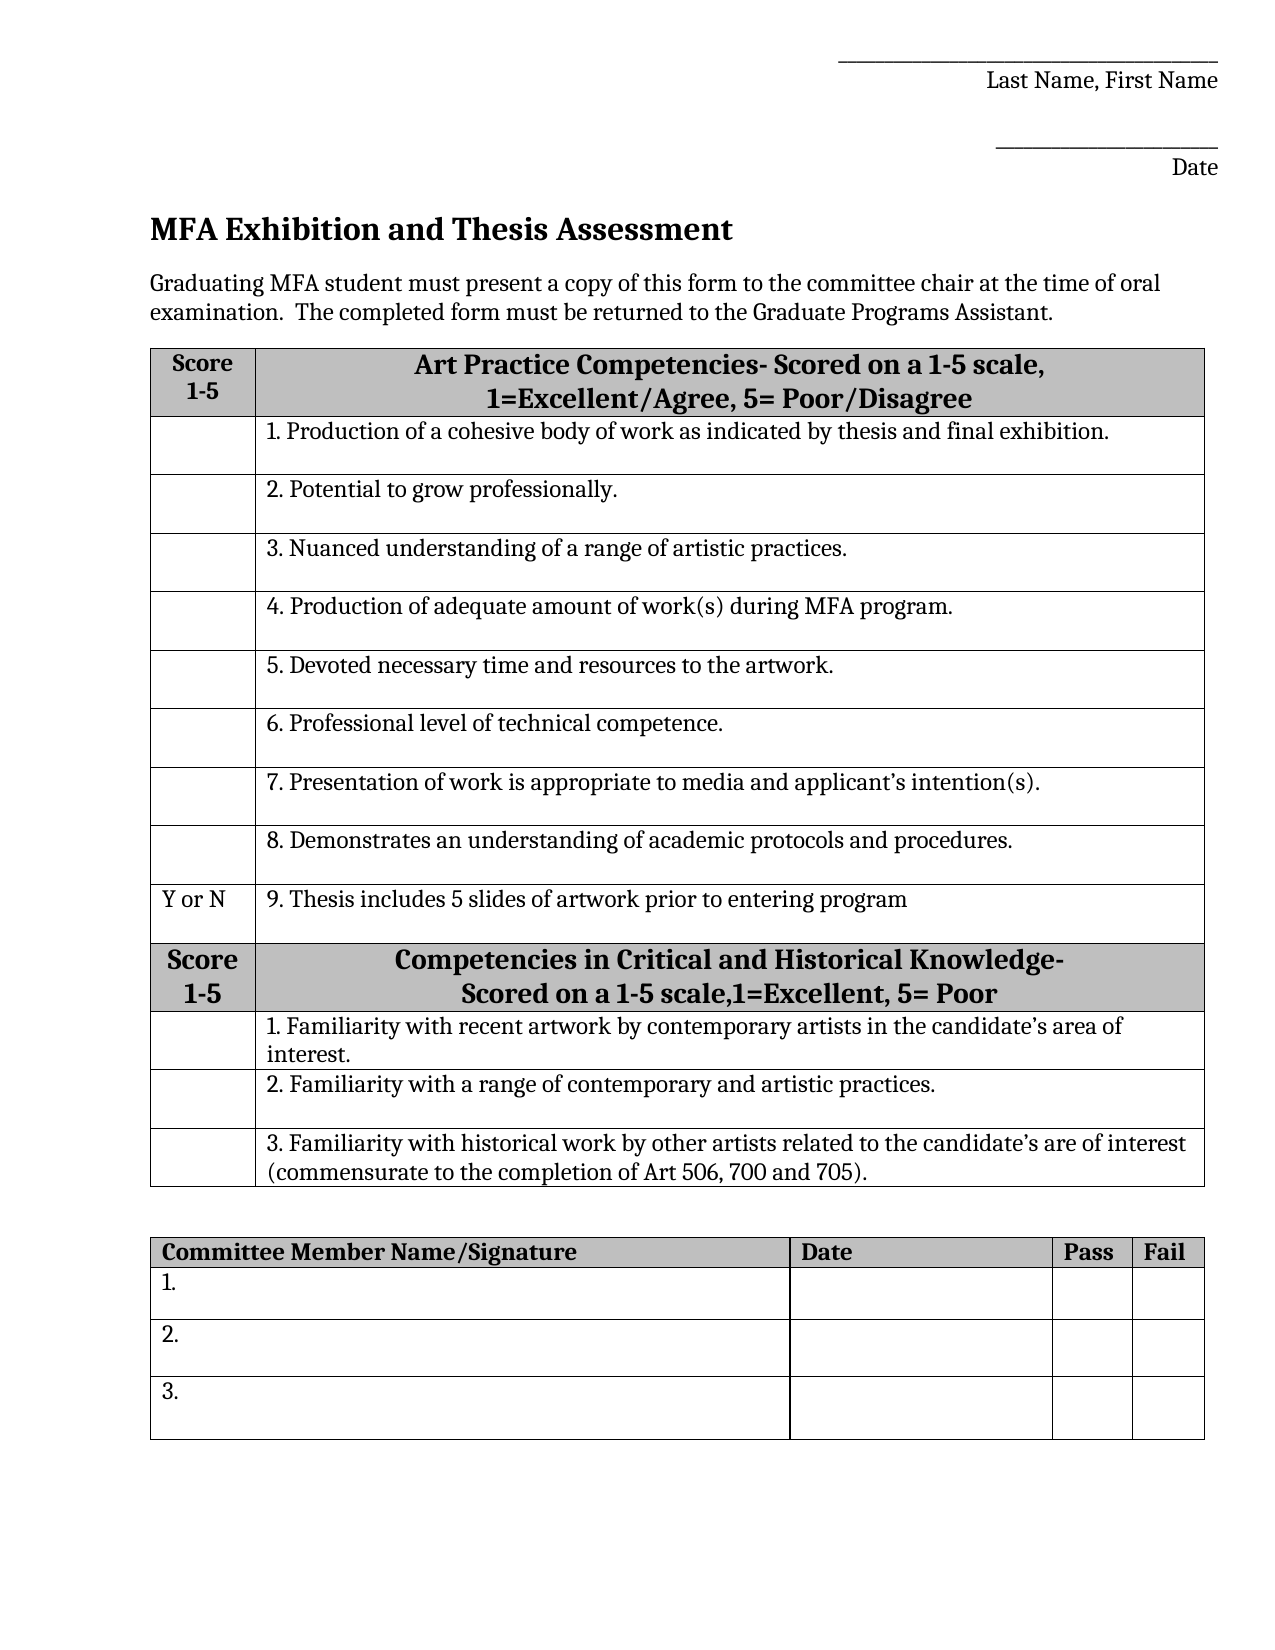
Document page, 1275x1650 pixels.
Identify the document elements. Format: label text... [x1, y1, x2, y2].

table_cell 7. Presentation of work is appropriate to media and applicant’s intention(s). [256, 768, 1204, 825]
table_cell [151, 417, 255, 474]
table_cell [151, 826, 255, 884]
table_header Date [791, 1238, 1052, 1267]
table_header Committee Member Name/Signature [151, 1238, 789, 1267]
table_cell [1133, 1268, 1204, 1319]
text Graduating MFA student must present a copy of this form to the committee chair at the time of oral examination. The completed form must be returned to the Graduate Programs Assistant. [150, 269, 1218, 327]
table_cell 5. Devoted necessary time and resources to the artwork. [256, 651, 1204, 708]
table_header Pass [1053, 1238, 1132, 1267]
table_cell [1053, 1377, 1132, 1438]
table_cell [1133, 1377, 1204, 1438]
table_cell [791, 1320, 1052, 1376]
table_cell [791, 1377, 1052, 1438]
table_cell 3. Nuanced understanding of a range of artistic practices. [256, 534, 1204, 591]
table_cell [151, 651, 255, 708]
table_cell 3. [151, 1377, 789, 1438]
table_cell [151, 592, 255, 650]
table_cell [151, 534, 255, 591]
table_cell 3. Familiarity with historical work by other artists related to the candidate’s are of interest (commensurate to the completion of Art 506, 700 and 705). [256, 1129, 1204, 1186]
table_cell [151, 1070, 255, 1128]
table_cell [151, 768, 255, 825]
table_cell [151, 1129, 255, 1186]
table_cell Competencies in Critical and Historical Knowledge- Scored on a 1-5 scale,1=Excellent, 5= Poor [256, 944, 1204, 1011]
table_cell 6. Professional level of technical competence. [256, 709, 1204, 767]
table_header Score 1-5 [151, 349, 255, 416]
table_cell 4. Production of adequate amount of work(s) during MFA program. [256, 592, 1204, 650]
table_header Art Practice Competencies- Scored on a 1-5 scale, 1=Excellent/Agree, 5= Poor/Disagree [256, 349, 1204, 416]
table_cell 1. Familiarity with recent artwork by contemporary artists in the candidate’s area of interest. [256, 1012, 1204, 1069]
table_cell [791, 1268, 1052, 1319]
table_cell Y or N [151, 885, 255, 942]
table_cell 2. Potential to grow professionally. [256, 475, 1204, 533]
table_cell [1053, 1320, 1132, 1376]
table_cell [151, 1012, 255, 1069]
table_cell 8. Demonstrates an understanding of academic protocols and procedures. [256, 826, 1204, 884]
table_header Fail [1133, 1238, 1204, 1267]
table_cell 2. [151, 1320, 789, 1376]
table_cell 2. Familiarity with a range of contemporary and artistic practices. [256, 1070, 1204, 1128]
table_cell 1. Production of a cohesive body of work as indicated by thesis and final exhibition. [256, 417, 1204, 474]
table_cell 9. Thesis includes 5 slides of artwork prior to entering program [256, 885, 1204, 942]
table_cell [151, 475, 255, 533]
text MFA Exhibition and Thesis Assessment [150, 210, 1218, 248]
table_cell 1. [151, 1268, 789, 1319]
table_cell [1053, 1268, 1132, 1319]
table_cell Score 1-5 [151, 944, 255, 1011]
table_cell [151, 709, 255, 767]
table_cell [1133, 1320, 1204, 1376]
